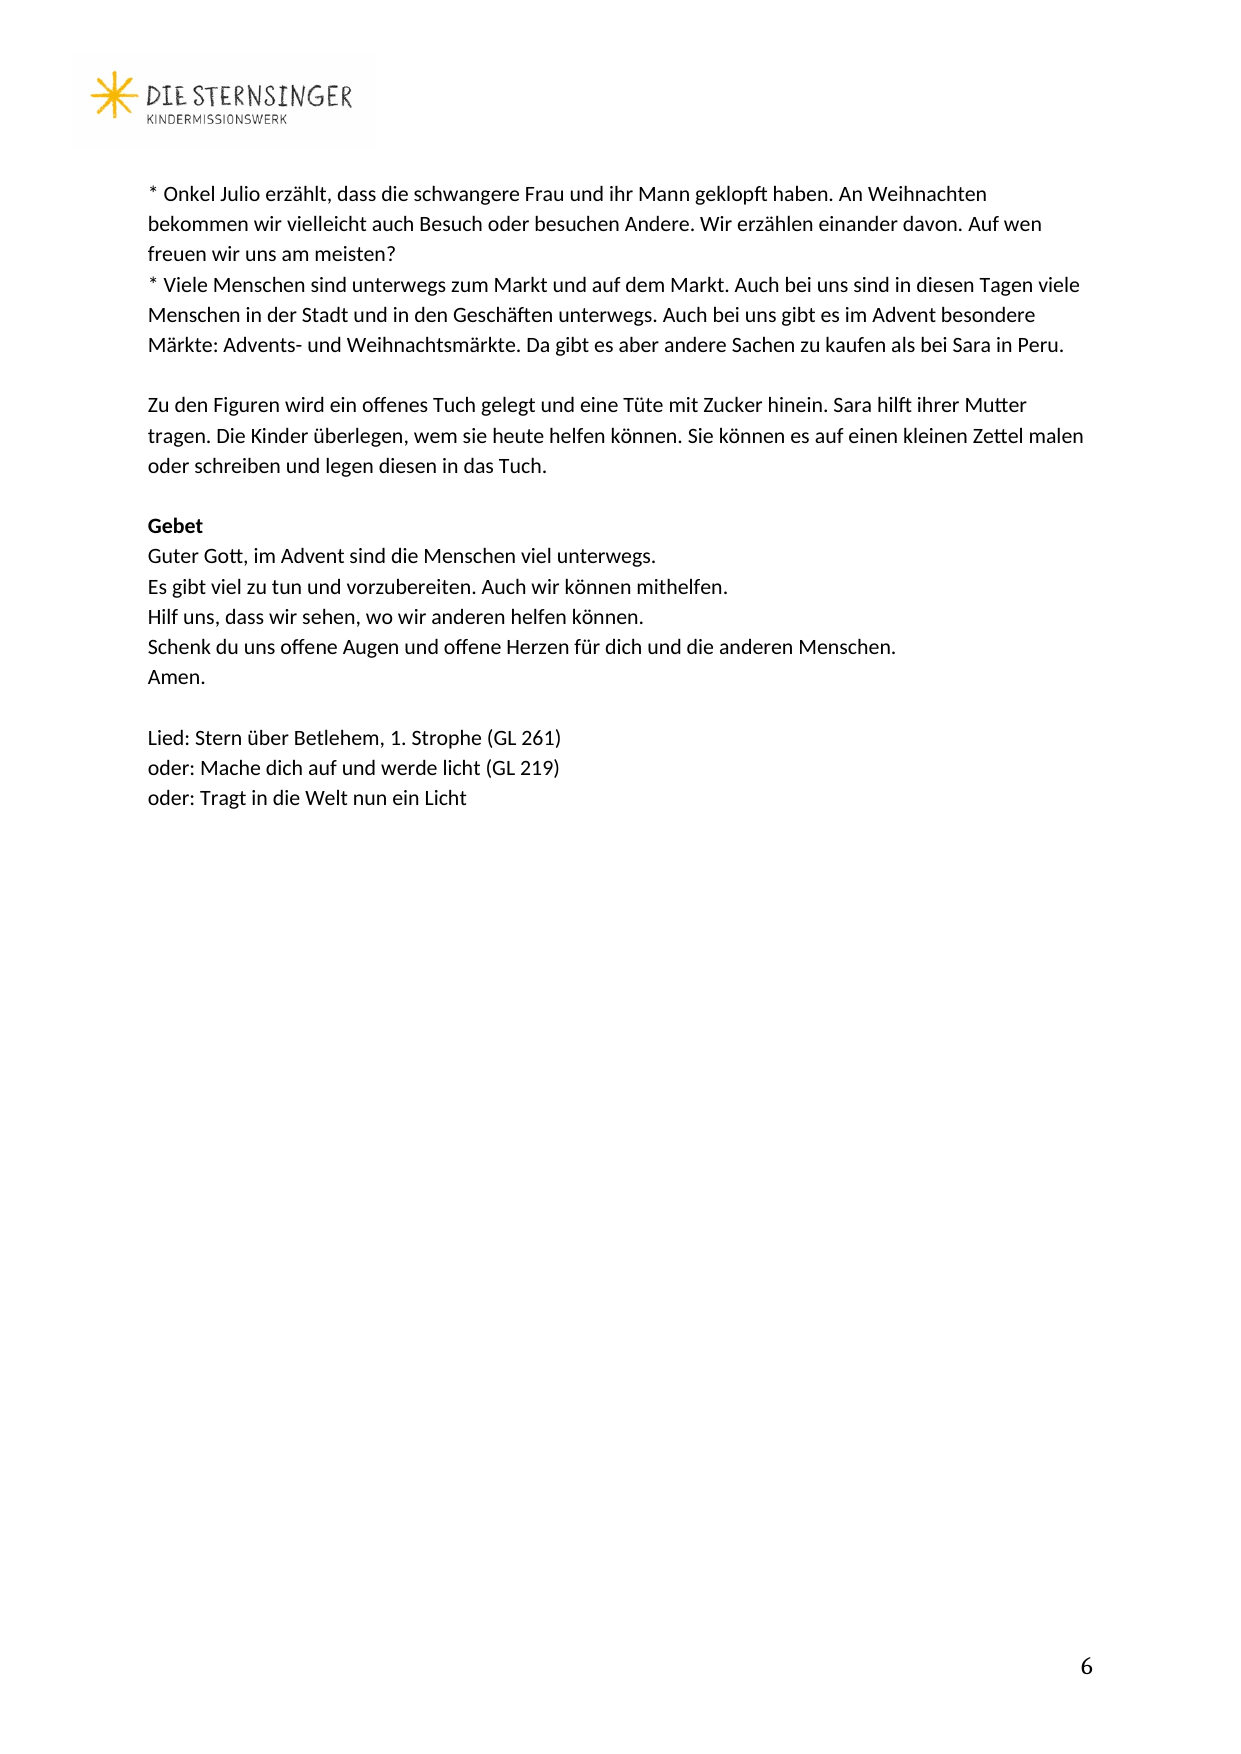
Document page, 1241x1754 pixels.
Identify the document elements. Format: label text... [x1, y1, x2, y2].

text oder: Mache dich auf und werde licht (GL 219) [148, 751, 1093, 781]
text Amen. [148, 661, 1093, 691]
text Gebet [148, 509, 1093, 540]
text * Viele Menschen sind unterwegs zum Markt und auf dem Markt. Auch bei uns sind in diesen Tagen viele Menschen in der Stadt und in den Geschäften unterwegs. Auch bei uns gibt es im Advent besondere Märkte: Advents- und Weihnachtsmärkte. Da gibt es aber andere Sachen zu kaufen als bei Sara in Peru. [148, 268, 1093, 358]
text Schenk du uns offene Augen und offene Herzen für dich und die anderen Menschen. [148, 630, 1093, 661]
text Lied: Stern über Betlehem, 1. Strophe (GL 261) [148, 721, 1093, 751]
text * Onkel Julio erzählt, dass die schwangere Frau und ihr Mann geklopft haben. An Weihnachten bekommen wir vielleicht auch Besuch oder besuchen Andere. Wir erzählen einander davon. Auf wen freuen wir uns am meisten? [148, 177, 1093, 268]
text Zu den Figuren wird ein offenes Tuch gelegt und eine Tüte mit Zucker hinein. Sara hilft ihrer Mutter tragen. Die Kinder überlegen, wem sie heute helfen können. Sie können es auf einen kleinen Zettel malen oder schreiben und legen diesen in das Tuch. [148, 389, 1093, 479]
text Hilf uns, dass wir sehen, wo wir anderen helfen können. [148, 600, 1093, 630]
text oder: Tragt in die Welt nun ein Licht [148, 781, 1093, 812]
text Guter Gott, im Advent sind die Menschen viel unterwegs. [148, 540, 1093, 570]
text Es gibt viel zu tun und vorzubereiten. Auch wir können mithelfen. [148, 570, 1093, 600]
picture [72, 53, 375, 148]
